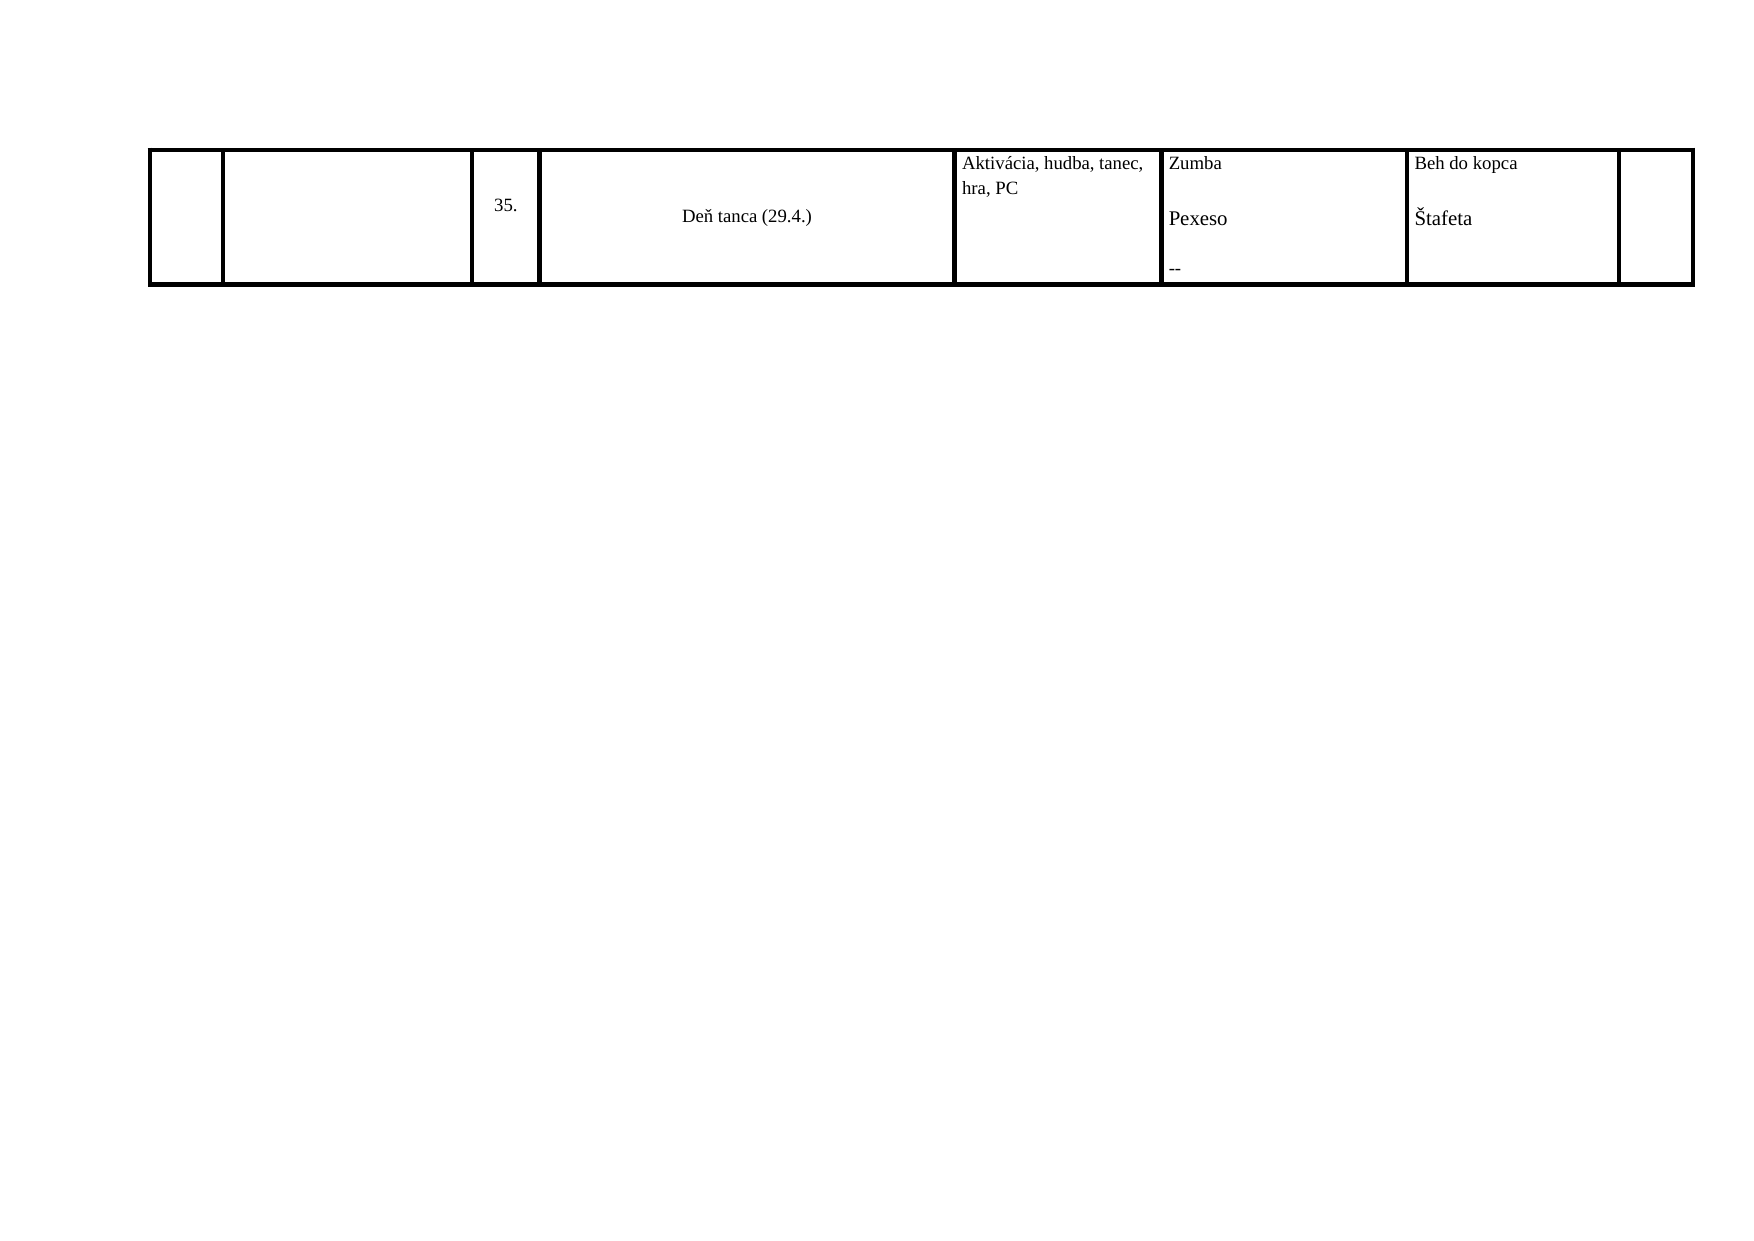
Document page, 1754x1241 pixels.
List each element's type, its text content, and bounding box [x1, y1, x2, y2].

table_cell Aktivácia, hudba, tanec, hra, PC [957, 152, 1159, 282]
table_cell Beh do kopca Štafeta [1409, 152, 1617, 282]
table_cell 35. [474, 152, 537, 282]
table_cell Deň tanca (29.4.) [542, 152, 952, 282]
table_cell Zumba Pexeso -- [1164, 152, 1405, 282]
